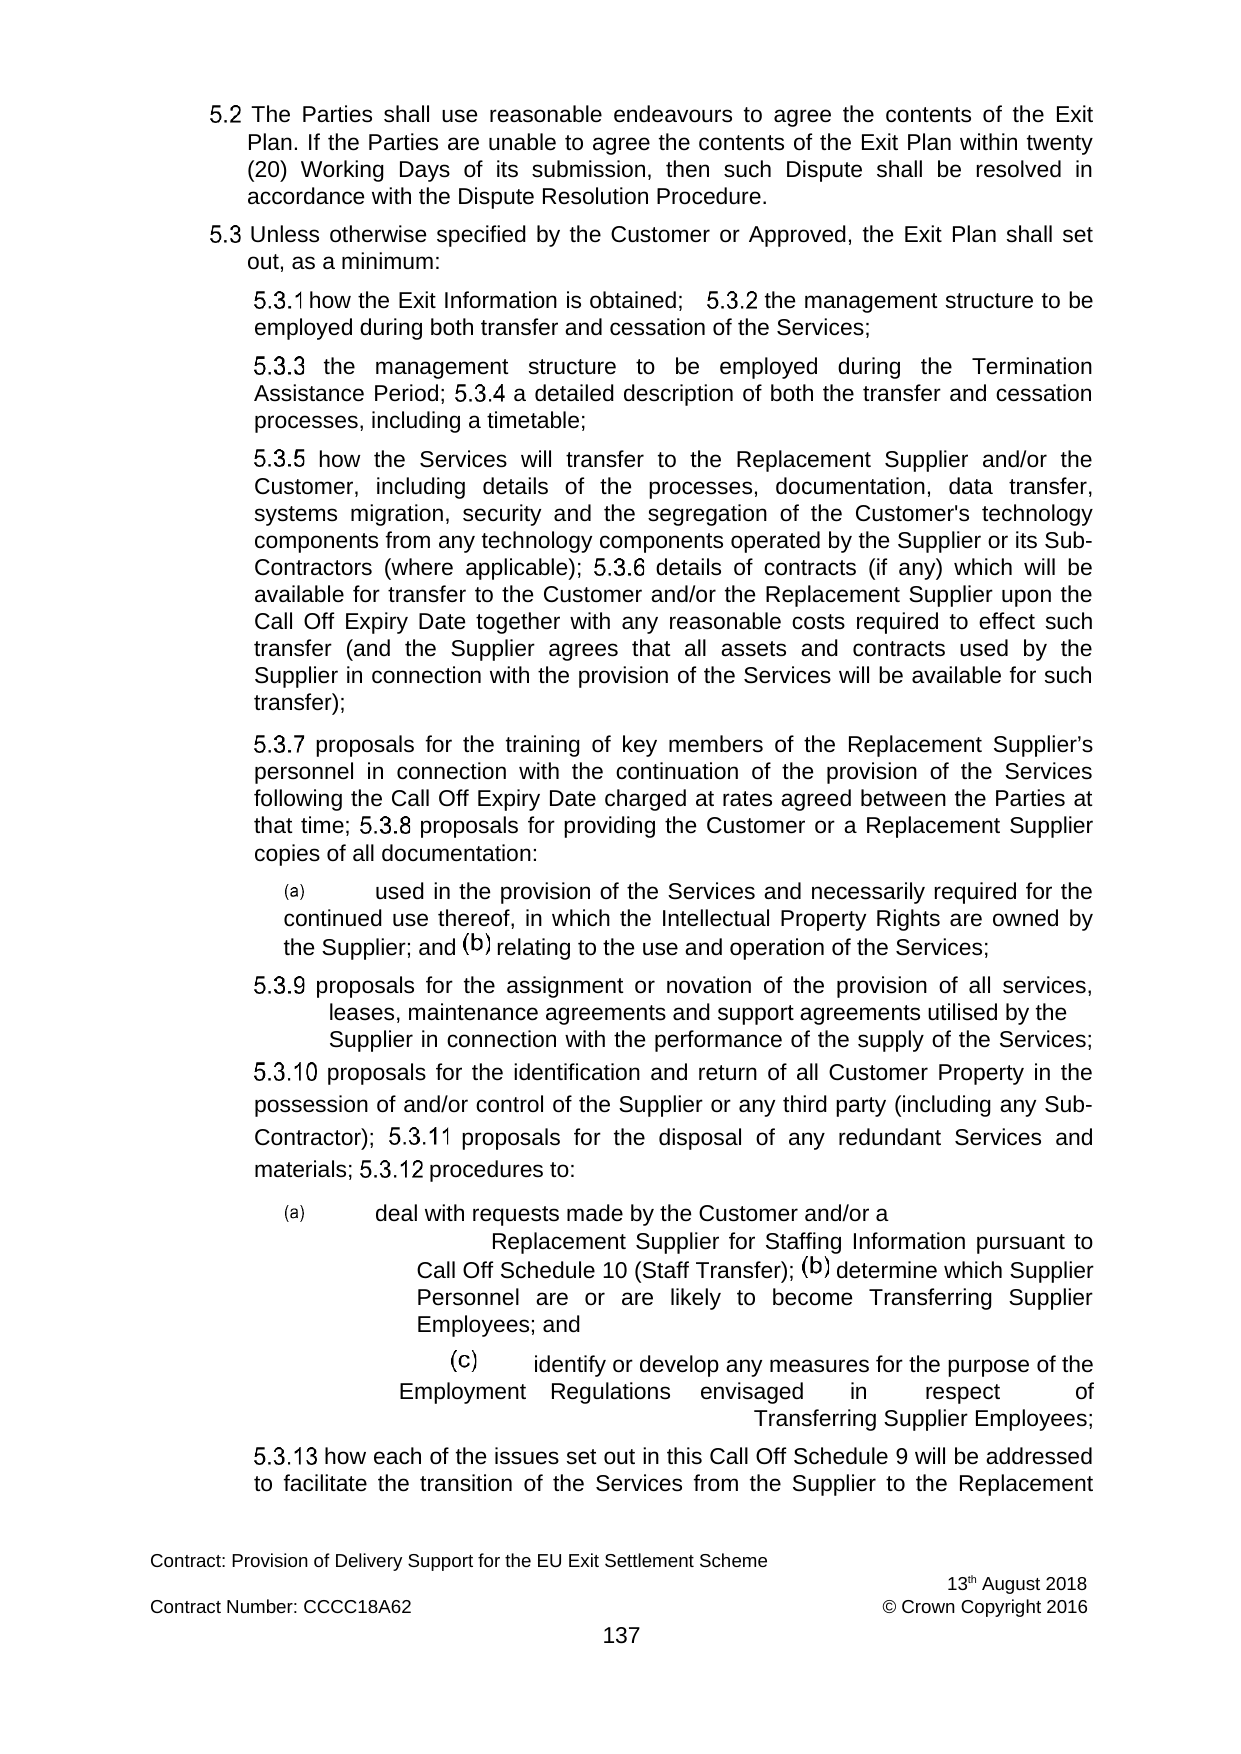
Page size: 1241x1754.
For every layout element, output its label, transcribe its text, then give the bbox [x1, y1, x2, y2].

picture [706, 290, 757, 309]
text identify or develop any measures for the purpose of the Employment Regulations envisaged in respect of Transferring Supplier Employees; [367, 1349, 1094, 1431]
picture [209, 104, 241, 123]
picture [284, 1204, 304, 1222]
text The Parties shall use reasonable endeavours to agree the contents of the Exit Plan. If the Parties are unable to agree the contents of the Exit Plan within twenty (20) Working Days of its submission, then such Dispute shall be resolved in accordance with the Dispute Resolution Procedure. [209, 101, 1094, 209]
list used in the provision of the Services and necessarily required for the continued use thereof, in which the Intellectual Property Rights are owned by the Supplier; and relating to the use and operation of the Services; [283, 878, 1094, 960]
list deal with requests made by the Customer and/or a [283, 1200, 1094, 1226]
picture [388, 1126, 449, 1145]
picture [253, 448, 305, 467]
text Replacement Supplier for Staffing Information pursuant to Call Off Schedule 10 (Staff Transfer); determine which Supplier Personnel are or are likely to become Transferring Supplier Employees; and [416, 1228, 1094, 1337]
picture [253, 1446, 317, 1465]
picture [802, 1255, 829, 1278]
text how the Services will transfer to the Replacement Supplier and/or the Customer, including details of the processes, documentation, data transfer, systems migration, security and the segregation of the Customer's technology components from any technology components operated by the Supplier or its Sub-Contractors (where applicable); details of contracts (if any) which will be available for transfer to the Customer and/or the Replacement Supplier upon the Call Off Expiry Date together with any reasonable costs required to effect such transfer (and the Supplier agrees that all assets and contracts used by the Supplier in connection with the provision of the Services will be available for such transfer); [254, 446, 1094, 716]
picture [593, 557, 645, 576]
picture [462, 932, 490, 955]
picture [359, 1159, 423, 1178]
picture [454, 383, 505, 402]
text Unless otherwise specified by the Customer or Approved, the Exit Plan shall set out, as a minimum: [209, 221, 1094, 275]
text Supplier in connection with the performance of the supply of the Services; proposals for the identification and return of all Customer Property in the possession of and/or control of the Supplier or any third party (including any Sub-Contractor); proposals for the disposal of any redundant Services and materials; procedures to: [254, 1026, 1094, 1182]
picture [359, 815, 411, 834]
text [254, 1443, 1094, 1497]
picture [253, 290, 302, 309]
text the management structure to be employed during the Termination Assistance Period; a detailed description of both the transfer and cessation processes, including a timetable; [254, 353, 1094, 433]
text proposals for the training of key members of the Replacement Supplier’s personnel in connection with the continuation of the provision of the Services following the Call Off Expiry Date charged at rates agreed between the Parties at that time; proposals for providing the Customer or a Replacement Supplier copies of all documentation: [254, 731, 1094, 866]
picture [209, 224, 241, 243]
picture [253, 356, 305, 375]
text proposals for the assignment or novation of the provision of all services, leases, maintenance agreements and support agreements utilised by the [254, 972, 1094, 1026]
picture [284, 883, 304, 900]
picture [450, 1349, 477, 1372]
text how the Exit Information is obtained; the management structure to be employed during both transfer and cessation of the Services; [254, 287, 1094, 340]
picture [253, 734, 305, 753]
picture [253, 1062, 317, 1081]
picture [253, 975, 305, 994]
